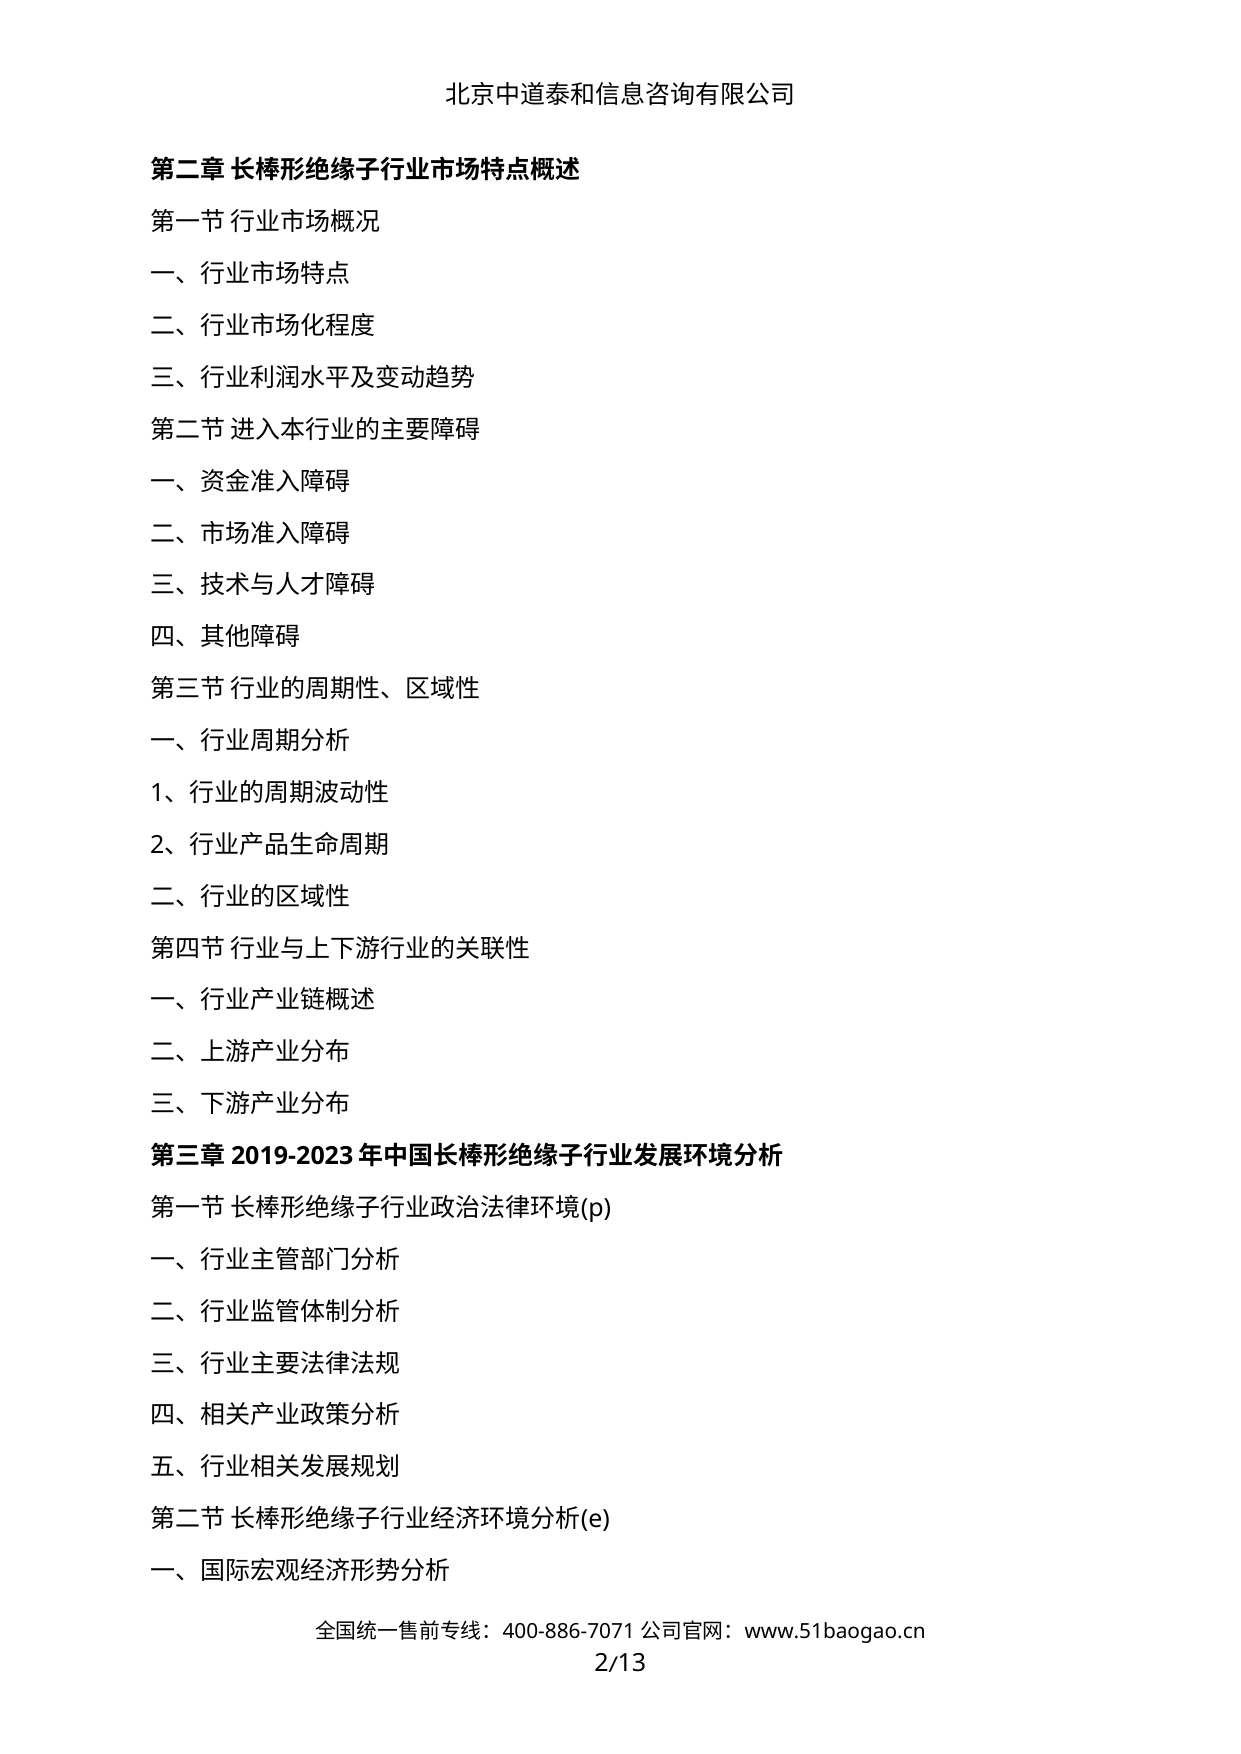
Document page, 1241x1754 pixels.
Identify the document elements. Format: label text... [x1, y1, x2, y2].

text 一、行业周期分析 [150, 721, 1090, 757]
text 第一节 行业市场概况 [150, 202, 1090, 238]
text 二、市场准入障碍 [150, 513, 1090, 549]
text 第四节 行业与上下游行业的关联性 [150, 928, 1090, 964]
text 一、行业主管部门分析 [150, 1239, 1090, 1276]
text 第三节 行业的周期性、区域性 [150, 669, 1090, 705]
text 二、行业的区域性 [150, 876, 1090, 912]
text 四、其他障碍 [150, 617, 1090, 653]
text 三、技术与人才障碍 [150, 565, 1090, 601]
text 第二节 进入本行业的主要障碍 [150, 409, 1090, 446]
text 一、行业产业链概述 [150, 980, 1090, 1016]
text 一、资金准入障碍 [150, 461, 1090, 497]
text 第三章 2019-2023年中国长棒形绝缘子行业发展环境分析 [150, 1136, 1090, 1172]
text 四、相关产业政策分析 [150, 1395, 1090, 1431]
text 2、行业产品生命周期 [150, 824, 1090, 861]
text 1、行业的周期波动性 [150, 772, 1090, 809]
text 三、行业主要法律法规 [150, 1343, 1090, 1379]
text 五、行业相关发展规划 [150, 1447, 1090, 1483]
text 第二节 长棒形绝缘子行业经济环境分析(e) [150, 1499, 1090, 1535]
text 二、上游产业分布 [150, 1032, 1090, 1068]
text 三、行业利润水平及变动趋势 [150, 357, 1090, 394]
text 二、行业监管体制分析 [150, 1291, 1090, 1327]
text 第一节 长棒形绝缘子行业政治法律环境(p) [150, 1187, 1090, 1224]
text 三、下游产业分布 [150, 1084, 1090, 1120]
text 二、行业市场化程度 [150, 306, 1090, 342]
text 第二章 长棒形绝缘子行业市场特点概述 [150, 150, 1090, 186]
text 一、国际宏观经济形势分析 [150, 1551, 1090, 1587]
text 一、行业市场特点 [150, 254, 1090, 290]
